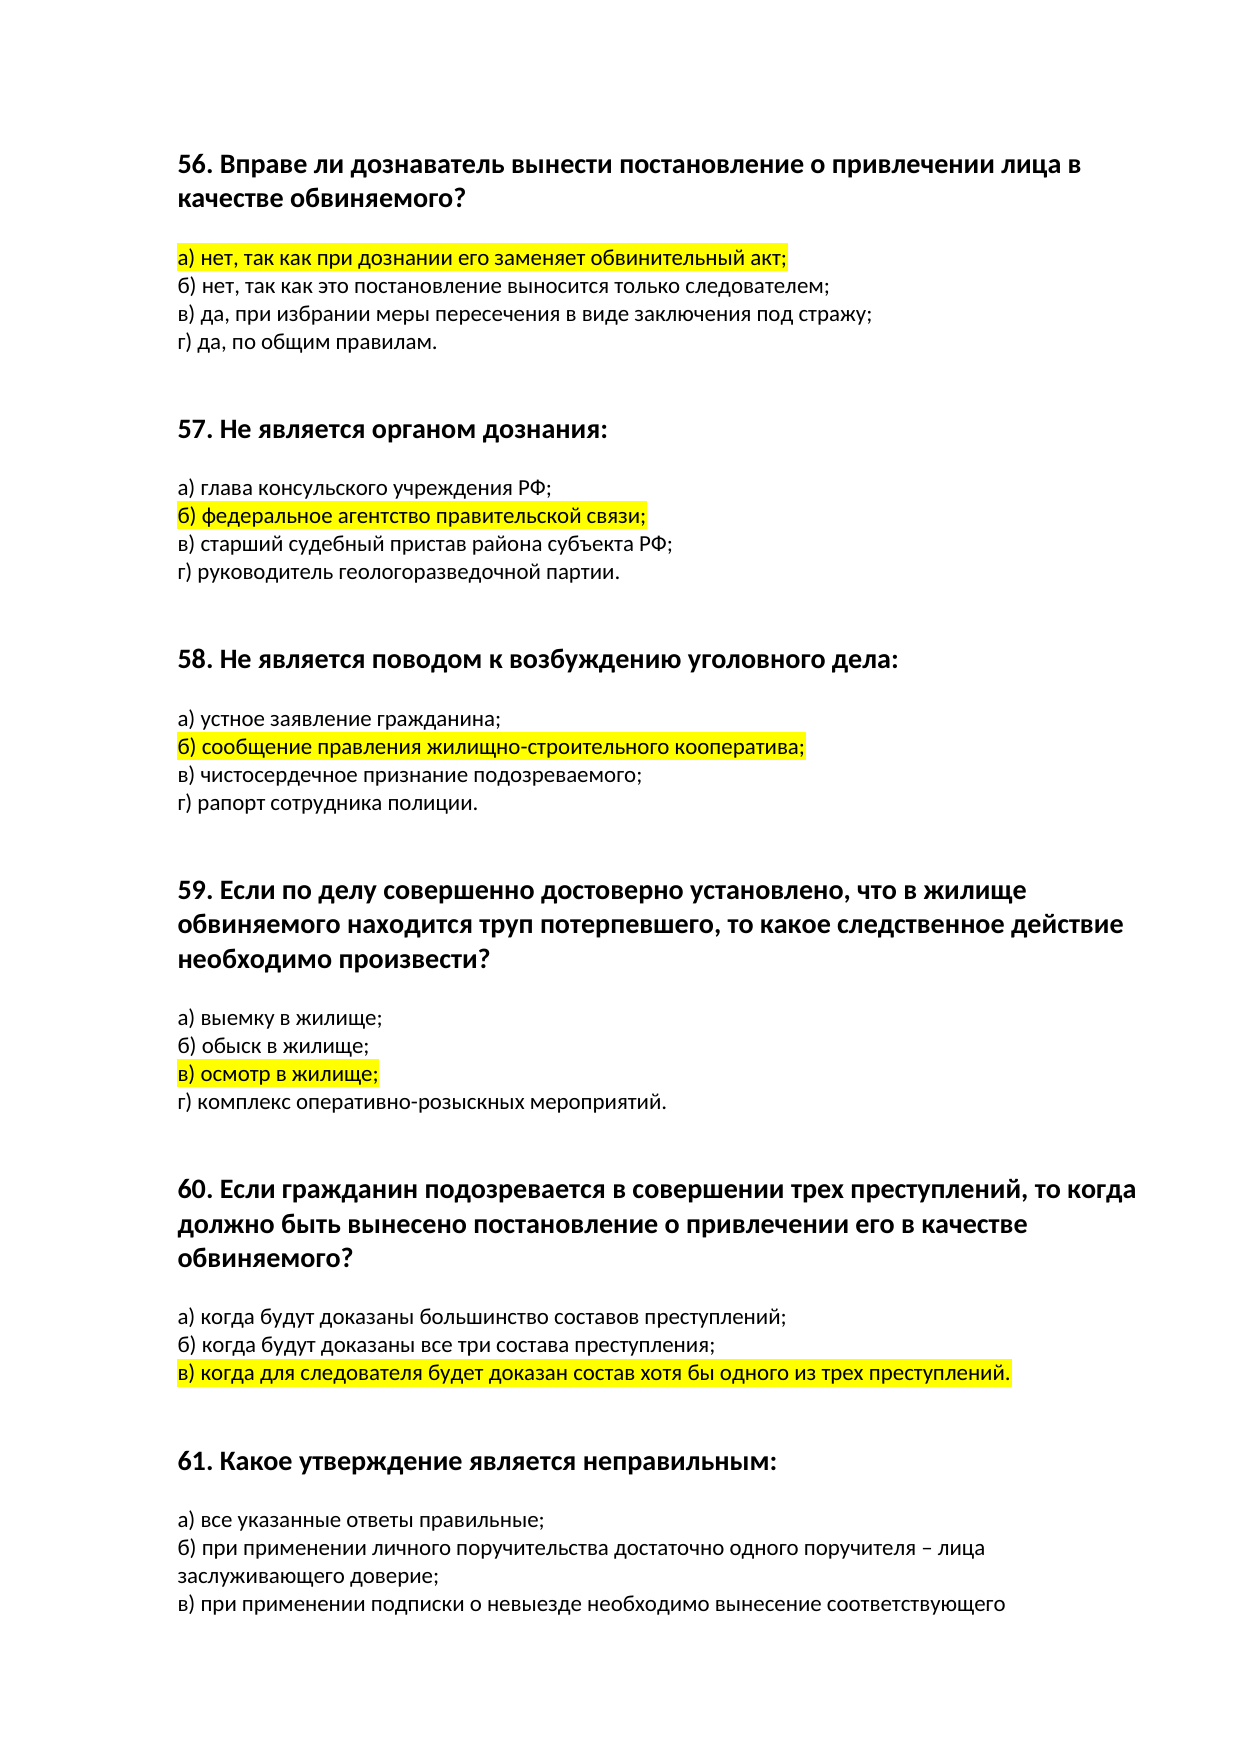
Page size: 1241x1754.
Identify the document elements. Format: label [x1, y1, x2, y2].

text [177, 118, 1152, 1617]
